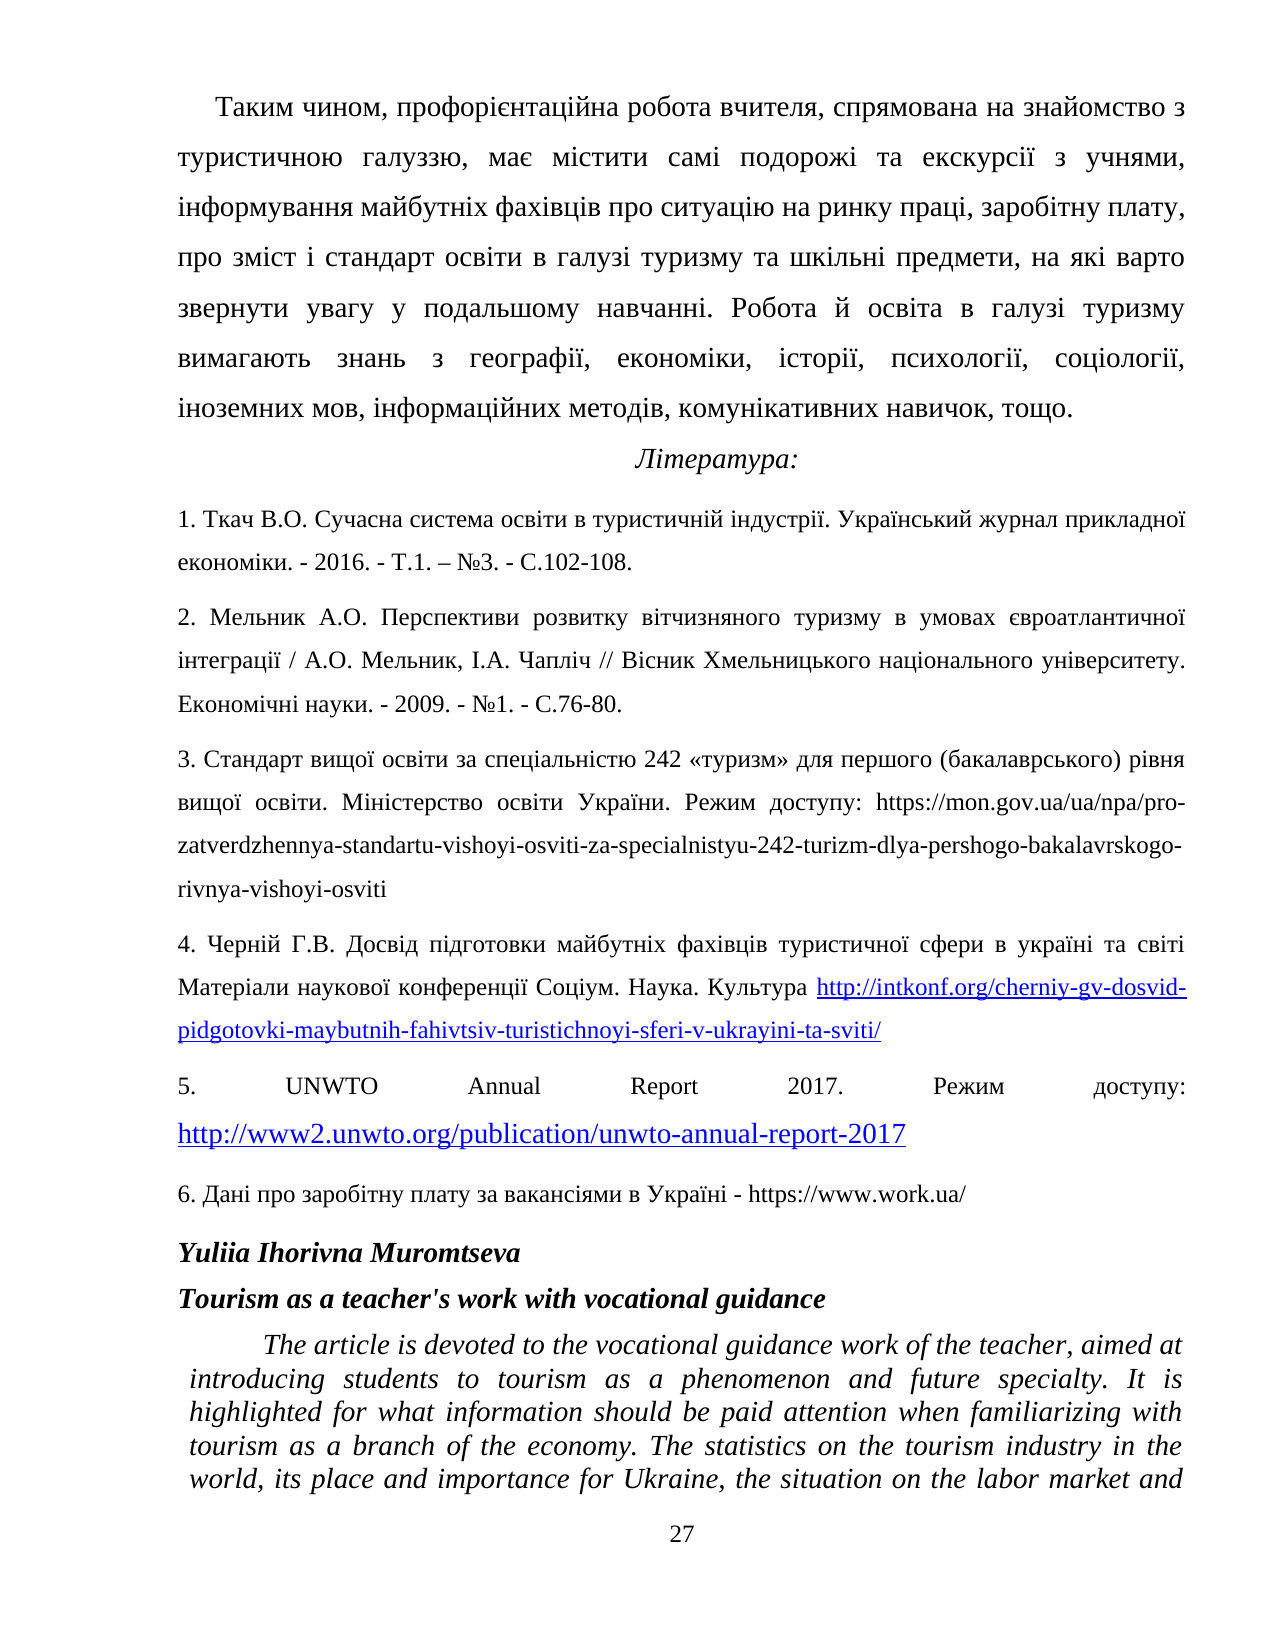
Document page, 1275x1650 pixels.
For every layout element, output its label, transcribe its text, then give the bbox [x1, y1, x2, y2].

text 5. UNWTO Annual Report 2017. Режим доступу: http://www2.unwto.org/publication/unwto-annual-report-2017 [177, 1071, 1186, 1150]
text 2. Мельник А.О. Перспективи розвитку вітчизняного туризму в умовах євроатлантичної інтеграції / А.О. Мельник, І.А. Чапліч // Вісник Хмельницького національного університету. Економічні науки. - 2009. - №1. - С.76-80. [177, 602, 1186, 717]
text 4. Черній Г.В. Досвід підготовки майбутніх фахівців туристичної сфери в україні та світі Матеріали наукової конференції Соціум. Наука. Культурa http://intkonf.org/cherniy-gv-dosvid-pidgotovki-maybutnih-fahivtsiv-turistichnoyi-sferi-v-ukrayini-ta-sviti/ [177, 929, 1186, 1044]
text 3. Стандарт вищої освіти за спеціальністю 242 «туризм» для першого (бакалаврського) рівня вищої освіти. Міністерство освіти України. Режим доступу: https://mon.gov.ua/ua/npa/pro-zatverdzhennya-standartu-vishoyi-osviti-za-specialnistyu-242-turizm-dlya-pershogo-bakalavrskogo-rivnya-vishoyi-osviti [177, 744, 1186, 902]
text Таким чином, профорієнтаційна робота вчителя, спрямована на знайомство з туристичною галуззю, має містити самі подорожі та екскурсії з учнями, інформування майбутніх фахівців про ситуацію на ринку праці, заробітну плату, про зміст і стандарт освіти в галузі туризму та шкільні предмети, на які варто звернути увагу у подальшому навчанні. Робота й освіта в галузі туризму вимагають знань з географії, економіки, історії, психології, соціології, іноземних мов, інформаційних методів, комунікативних навичок, тощо. [177, 89, 1186, 424]
text Yuliia Ihorivna Muromtseva [177, 1235, 1186, 1269]
text 6. Дані про заробітну плату за вакансіями в Україні - https://www.work.ua/ [177, 1179, 1186, 1208]
text 1. Ткач В.О. Сучасна система освіти в туристичній індустрії. Український журнал прикладної економіки. - 2016. - Т.1. – №3. - C.102-108. [177, 504, 1186, 576]
text Tourism as a teacher's work with vocational guidance [177, 1281, 1186, 1315]
text Література: [177, 441, 1186, 474]
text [189, 1327, 1186, 1495]
